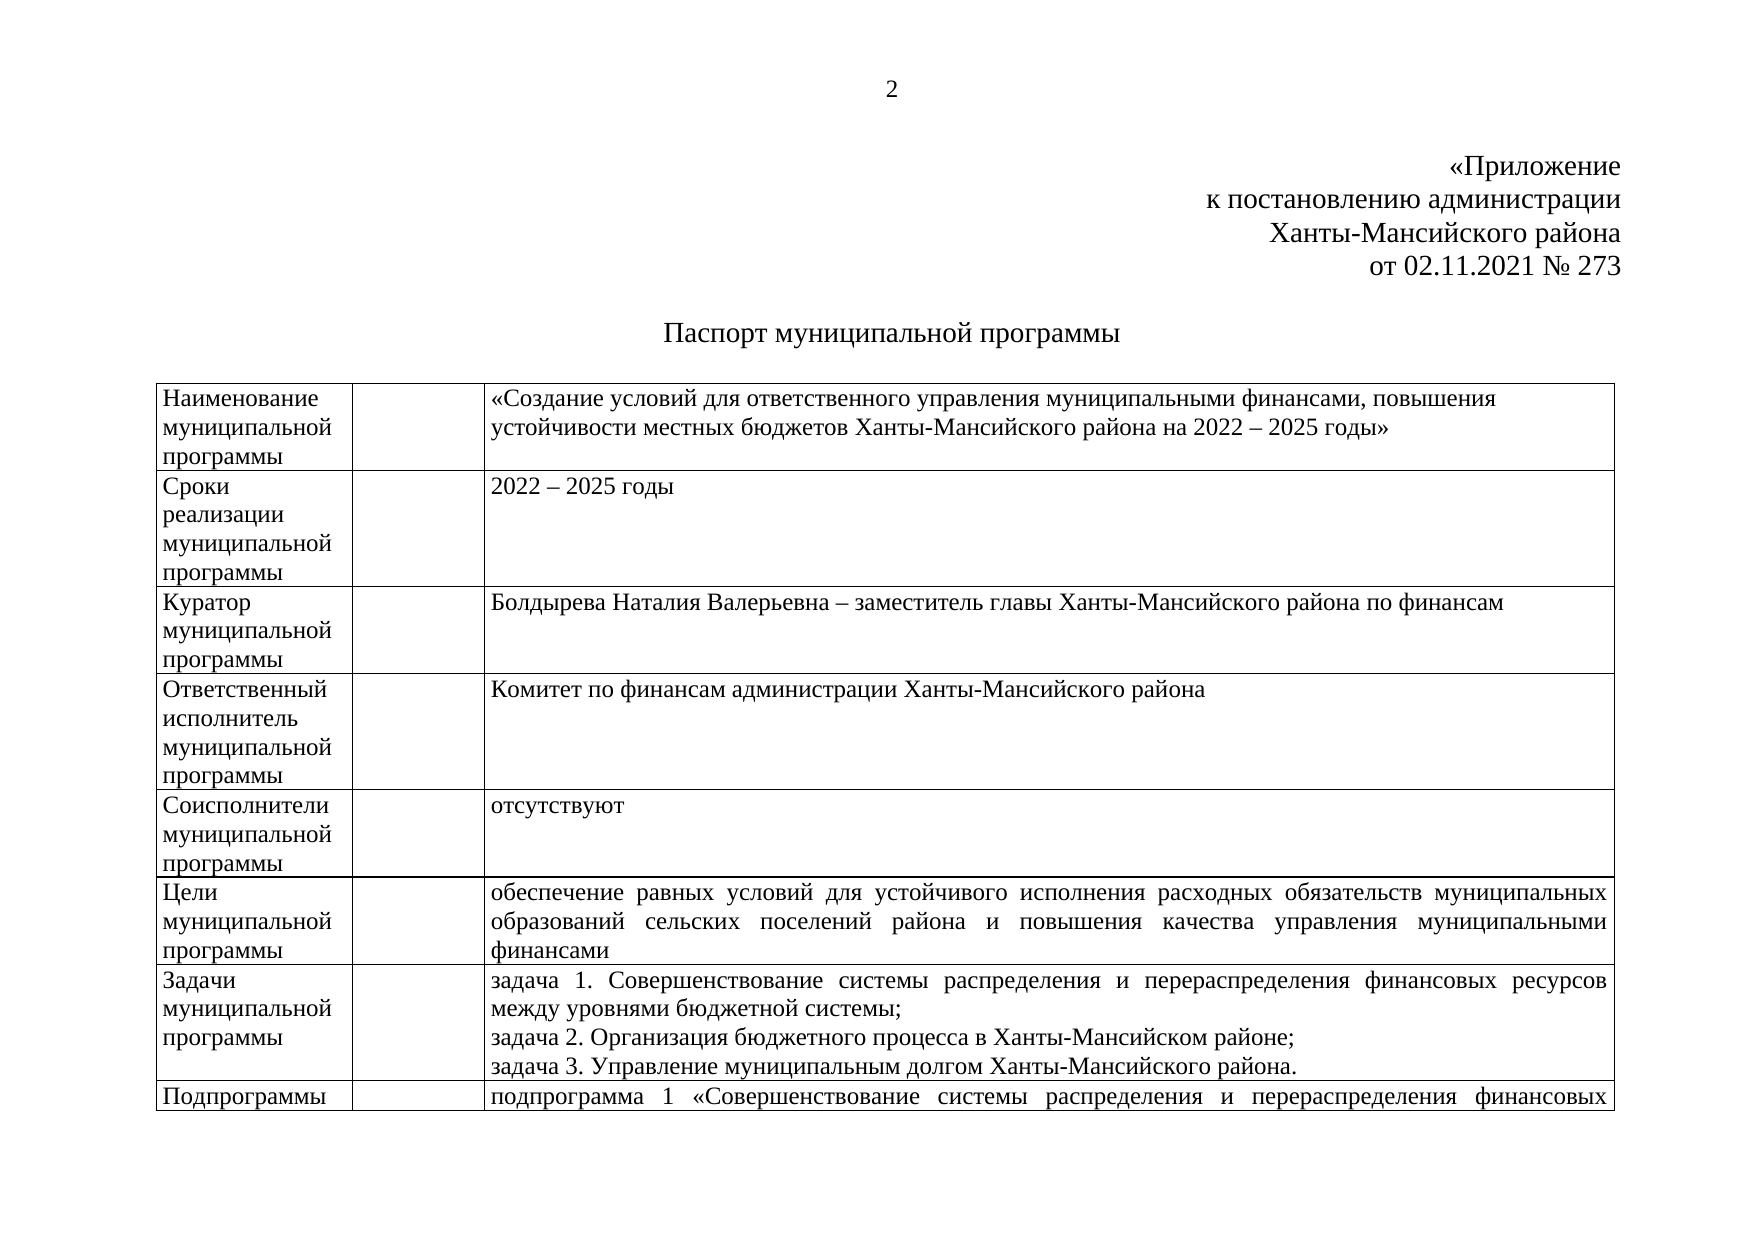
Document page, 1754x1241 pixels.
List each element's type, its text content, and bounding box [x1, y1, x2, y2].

table_cell Ответственный исполнитель муниципальной программы [157, 674, 352, 789]
table_cell [353, 587, 484, 673]
table_cell Сроки реализации муниципальной программы [157, 471, 352, 586]
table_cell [485, 1081, 1614, 1109]
table_cell Соисполнители муниципальной программы [157, 790, 352, 876]
text к постановлению администрации [162, 181, 1621, 215]
table_cell 2022 – 2025 годы [485, 471, 1614, 586]
table_cell [353, 790, 484, 876]
text Паспорт муниципальной программы [162, 315, 1621, 349]
table_cell отсутствуют [485, 790, 1614, 876]
table_cell обеспечение равных условий для устойчивого исполнения расходных обязательств муниципальных образований сельских поселений района и повышения качества управления муниципальными финансами [485, 878, 1614, 964]
table_cell Куратор муниципальной программы [157, 587, 352, 673]
table_cell Комитет по финансам администрации Ханты-Мансийского района [485, 674, 1614, 789]
text Ханты-Мансийского района [162, 215, 1621, 248]
table_header Наименование муниципальной программы [157, 384, 352, 470]
table_cell [353, 1081, 484, 1109]
table_cell [353, 471, 484, 586]
table_cell [353, 965, 484, 1080]
table_header «Создание условий для ответственного управления муниципальными финансами, повышения устойчивости местных бюджетов Ханты-Мансийского района на 2022 – 2025 годы» [485, 384, 1614, 470]
table_cell Болдырева Наталия Валерьевна – заместитель главы Ханты-Мансийского района по финансам [485, 587, 1614, 673]
text «Приложение [162, 148, 1621, 181]
table_cell [353, 878, 484, 964]
table_cell [353, 674, 484, 789]
table_cell Подпрограммы [157, 1081, 352, 1109]
table_cell Задачи муниципальной программы [157, 965, 352, 1080]
table_header [353, 384, 484, 470]
table_cell задача 1. Совершенствование системы распределения и перераспределения финансовых ресурсов между уровнями бюджетной системы; задача 2. Организация бюджетного процесса в Ханты-Мансийском районе; задача 3. Управление муниципальным долгом Ханты-Мансийского района. [485, 965, 1614, 1080]
text от 02.11.2021 № 273 [679, 248, 1621, 282]
table_cell Цели муниципальной программы [157, 878, 352, 964]
